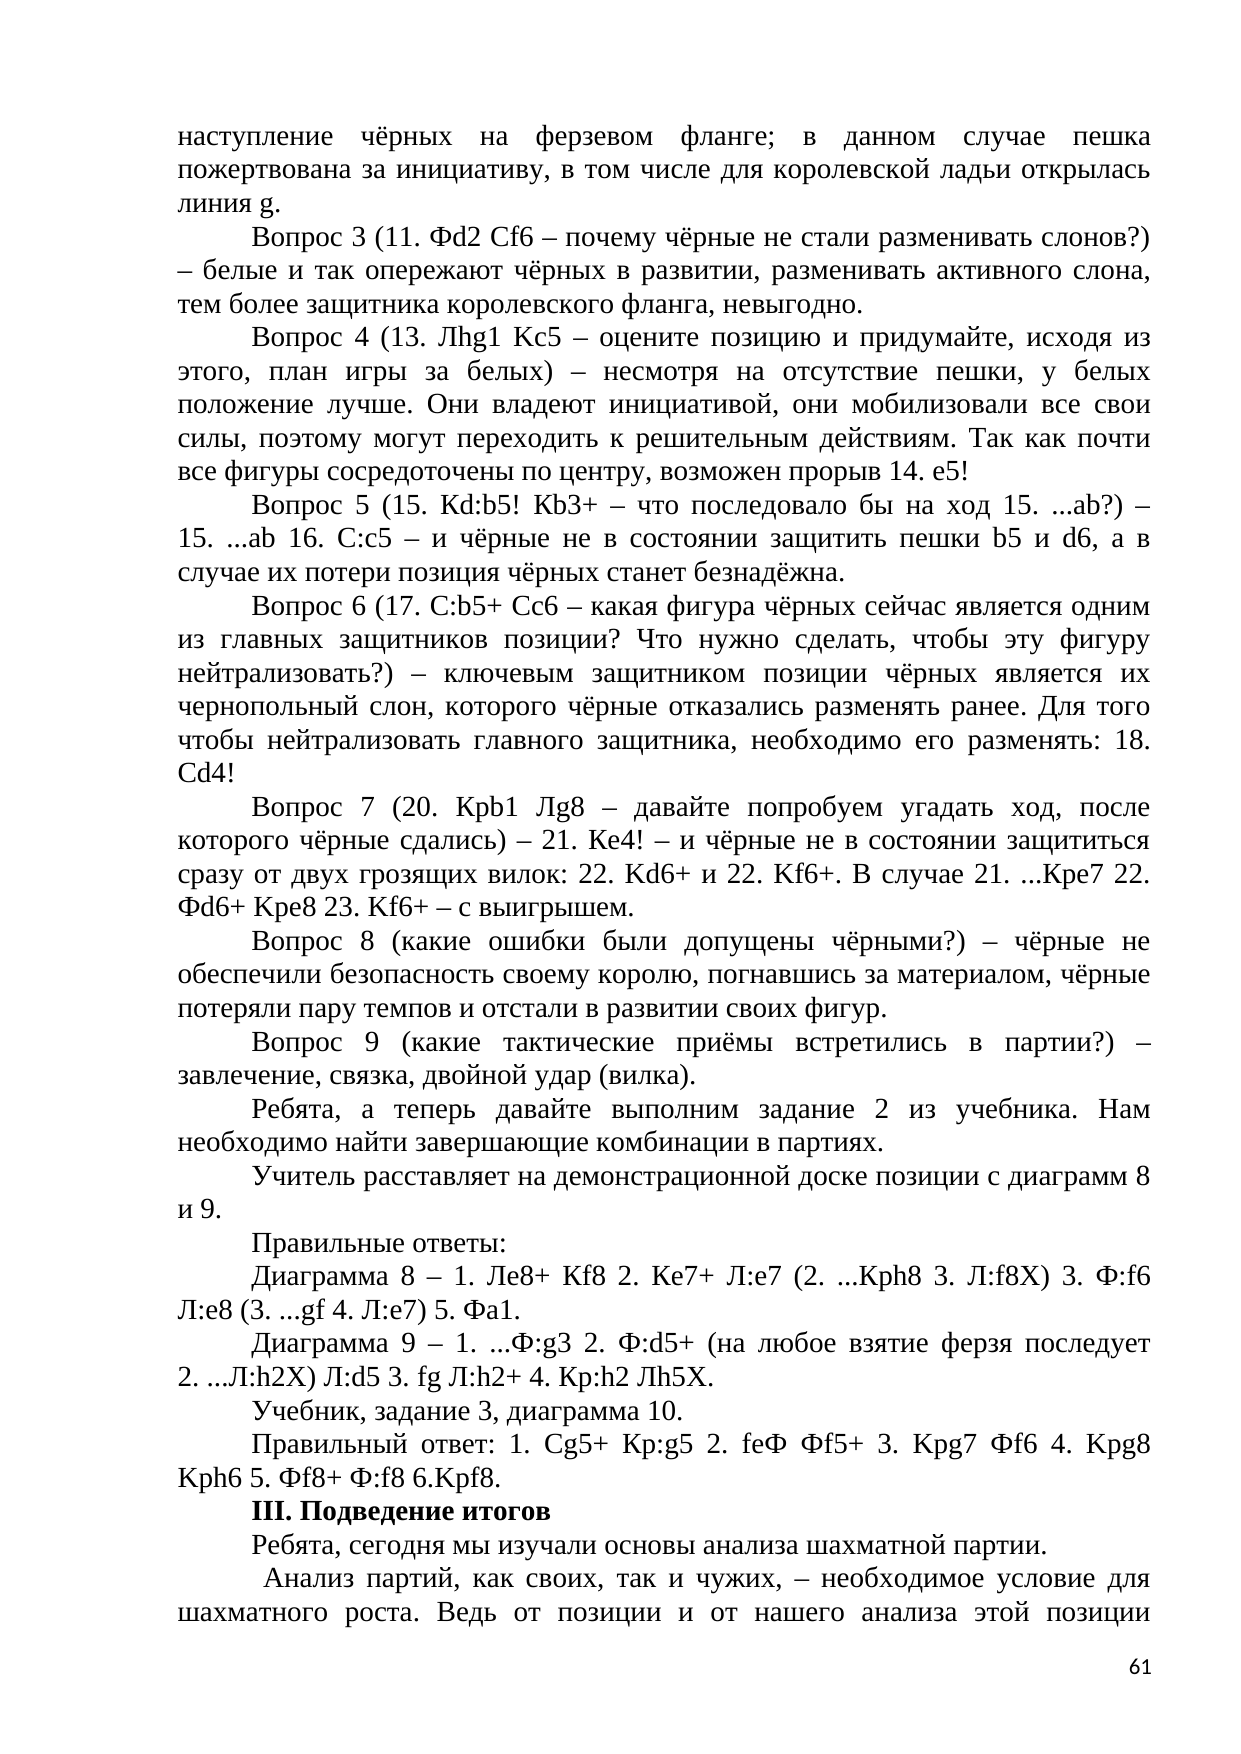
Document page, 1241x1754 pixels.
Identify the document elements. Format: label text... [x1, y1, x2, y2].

text III. Подведение итогов [177, 1493, 1152, 1527]
text Вопрос 8 (какие ошибки были допущены чёрными?) – чёрные не обеспечили безопасность своему королю, погнавшись за материалом, чёрные потеряли пару темпов и отстали в развитии своих фигур. [177, 923, 1152, 1024]
text Учебник, задание 3, диаграмма 10. [177, 1393, 1152, 1426]
text Диаграмма 9 – 1. ...Ф:g3 2. Ф:d5+ (на любое взятие ферзя последует 2. ...Л:h2Х) Л:d5 3. fg Л:h2+ 4. Кp:h2 Лh5Х. [177, 1326, 1152, 1393]
text Ребята, а теперь давайте выполним задание 2 из учебника. Нам необходимо найти завершающие комбинации в партиях. [177, 1091, 1152, 1158]
text Вопрос 7 (20. Крb1 Лg8 – давайте попробуем угадать ход, после которого чёрные сдались) – 21. Ке4! – и чёрные не в состоянии защититься сразу от двух грозящих вилок: 22. Kd6+ и 22. Kf6+. В случае 21. ...Кре7 22. Фd6+ Kpe8 23. Kf6+ – с выигрышем. [177, 789, 1152, 923]
text Ребята, сегодня мы изучали основы анализа шахматной партии. [177, 1527, 1152, 1560]
text Вопрос 4 (13. Лhg1 Kc5 – оцените позицию и придумайте, исходя из этого, план игры за белых) – несмотря на отсутствие пешки, у белых положение лучше. Они владеют инициативой, они мобилизовали все свои силы, поэтому могут переходить к решительным действиям. Так как почти все фигуры сосредоточены по центру, возможен прорыв 14. е5! [177, 319, 1152, 487]
text Вопрос 3 (11. Фd2 Cf6 – почему чёрные не стали разменивать слонов?) – белые и так опережают чёрных в развитии, разменивать активного слона, тем более защитника королевского фланга, невыгодно. [177, 219, 1152, 319]
text Вопрос 5 (15. Кd:b5! Кb3+ – что последовало бы на ход 15. ...аb?) – 15. ...аb 16. C:c5 – и чёрные не в состоянии защитить пешки b5 и d6, а в случае их потери позиция чёрных станет безнадёжна. [177, 487, 1152, 588]
text Вопрос 9 (какие тактические приёмы встретились в партии?) – завлечение, связка, двойной удар (вилка). [177, 1024, 1152, 1091]
text Диаграмма 8 – 1. Ле8+ Кf8 2. Ке7+ Л:е7 (2. ...Крh8 3. Л:f8Х) 3. Ф:f6 Л:е8 (3. ...gf 4. Л:е7) 5. Фа1. [177, 1258, 1152, 1326]
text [177, 1560, 1152, 1627]
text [177, 118, 1152, 219]
text Вопрос 6 (17. С:b5+ Сс6 – какая фигура чёрных сейчас является одним из главных защитников позиции? Что нужно сделать, чтобы эту фигуру нейтрализовать?) – ключевым защитником позиции чёрных является их чернопольный слон, которого чёрные отказались разменять ранее. Для того чтобы нейтрализовать главного защитника, необходимо его разменять: 18. Сd4! [177, 588, 1152, 789]
text Учитель расставляет на демонстрационной доске позиции с диаграмм 8 и 9. [177, 1158, 1152, 1225]
text Правильные ответы: [177, 1225, 1152, 1258]
text Правильный ответ: 1. Сg5+ Кр:g5 2. feФ Фf5+ 3. Kpg7 Фf6 4. Kpg8 Kph6 5. Фf8+ Ф:f8 6.Kpf8. [177, 1426, 1152, 1493]
